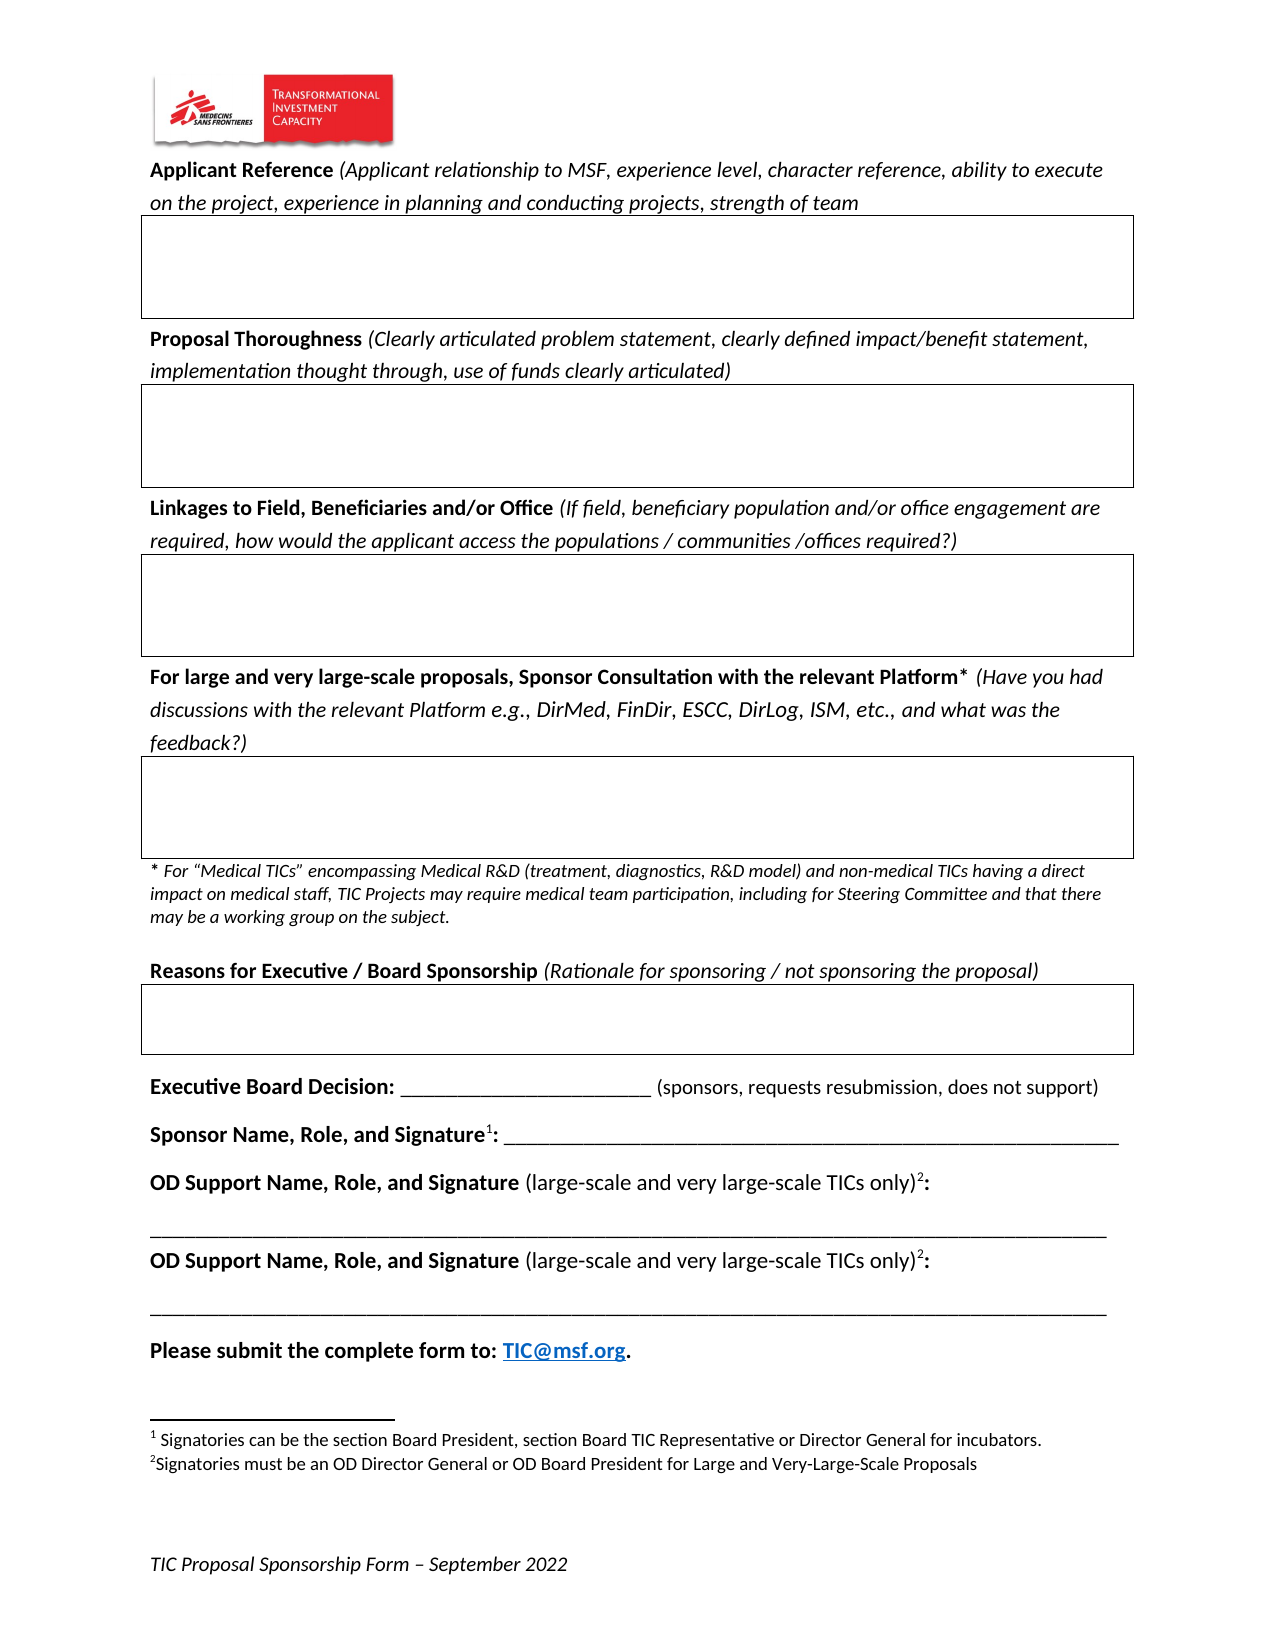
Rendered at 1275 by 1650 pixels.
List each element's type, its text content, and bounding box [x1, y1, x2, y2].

text Sponsor Name, Role, and Signature: ______________________________________________________ [150, 1116, 1125, 1148]
text ____________________________________________________________________________________ [150, 1209, 1125, 1241]
text Proposal Thoroughness (Clearly articulated problem statement, clearly defined impact/benefit statement, implementation thought through, use of funds clearly articulated) [150, 319, 1154, 384]
text ____________________________________________________________________________________ [150, 1286, 1125, 1319]
text Please submit the complete form to: TIC@msf.org. [150, 1331, 1125, 1364]
text OD Support Name, Role, and Signature (large-scale and very large-scale TICs only)2: [150, 1241, 1125, 1274]
text OD Support Name, Role, and Signature (large-scale and very large-scale TICs only)2: [150, 1164, 1125, 1196]
text Applicant Reference (Applicant relationship to MSF, experience level, character reference, ability to execute on the project, experience in planning and conducting projects, strength of team [150, 150, 1125, 215]
text For large and very large-scale proposals, Sponsor Consultation with the relevant Platform* (Have you had discussions with the relevant Platform e.g., DirMed, FinDir, ESCC, DirLog, ISM, etc., and what was the feedback?) [150, 657, 1154, 756]
text Executive Board Decision: ______________________ (sponsors, requests resubmission, does not support) [150, 1068, 1125, 1100]
picture [150, 73, 397, 151]
text * For “Medical TICs” encompassing Medical R&D (treatment, diagnostics, R&D model) and non-medical TICs having a direct impact on medical staff, TIC Projects may require medical team participation, including for Steering Committee and that there may be a working group on the subject. [150, 859, 1125, 928]
text Linkages to Field, Beneficiaries and/or Office (If field, beneficiary population and/or office engagement are required, how would the applicant access the populations / communities /offices required?) [150, 488, 1125, 553]
text Reasons for Executive / Board Sponsorship (Rationale for sponsoring / not sponsoring the proposal) [150, 951, 1154, 984]
